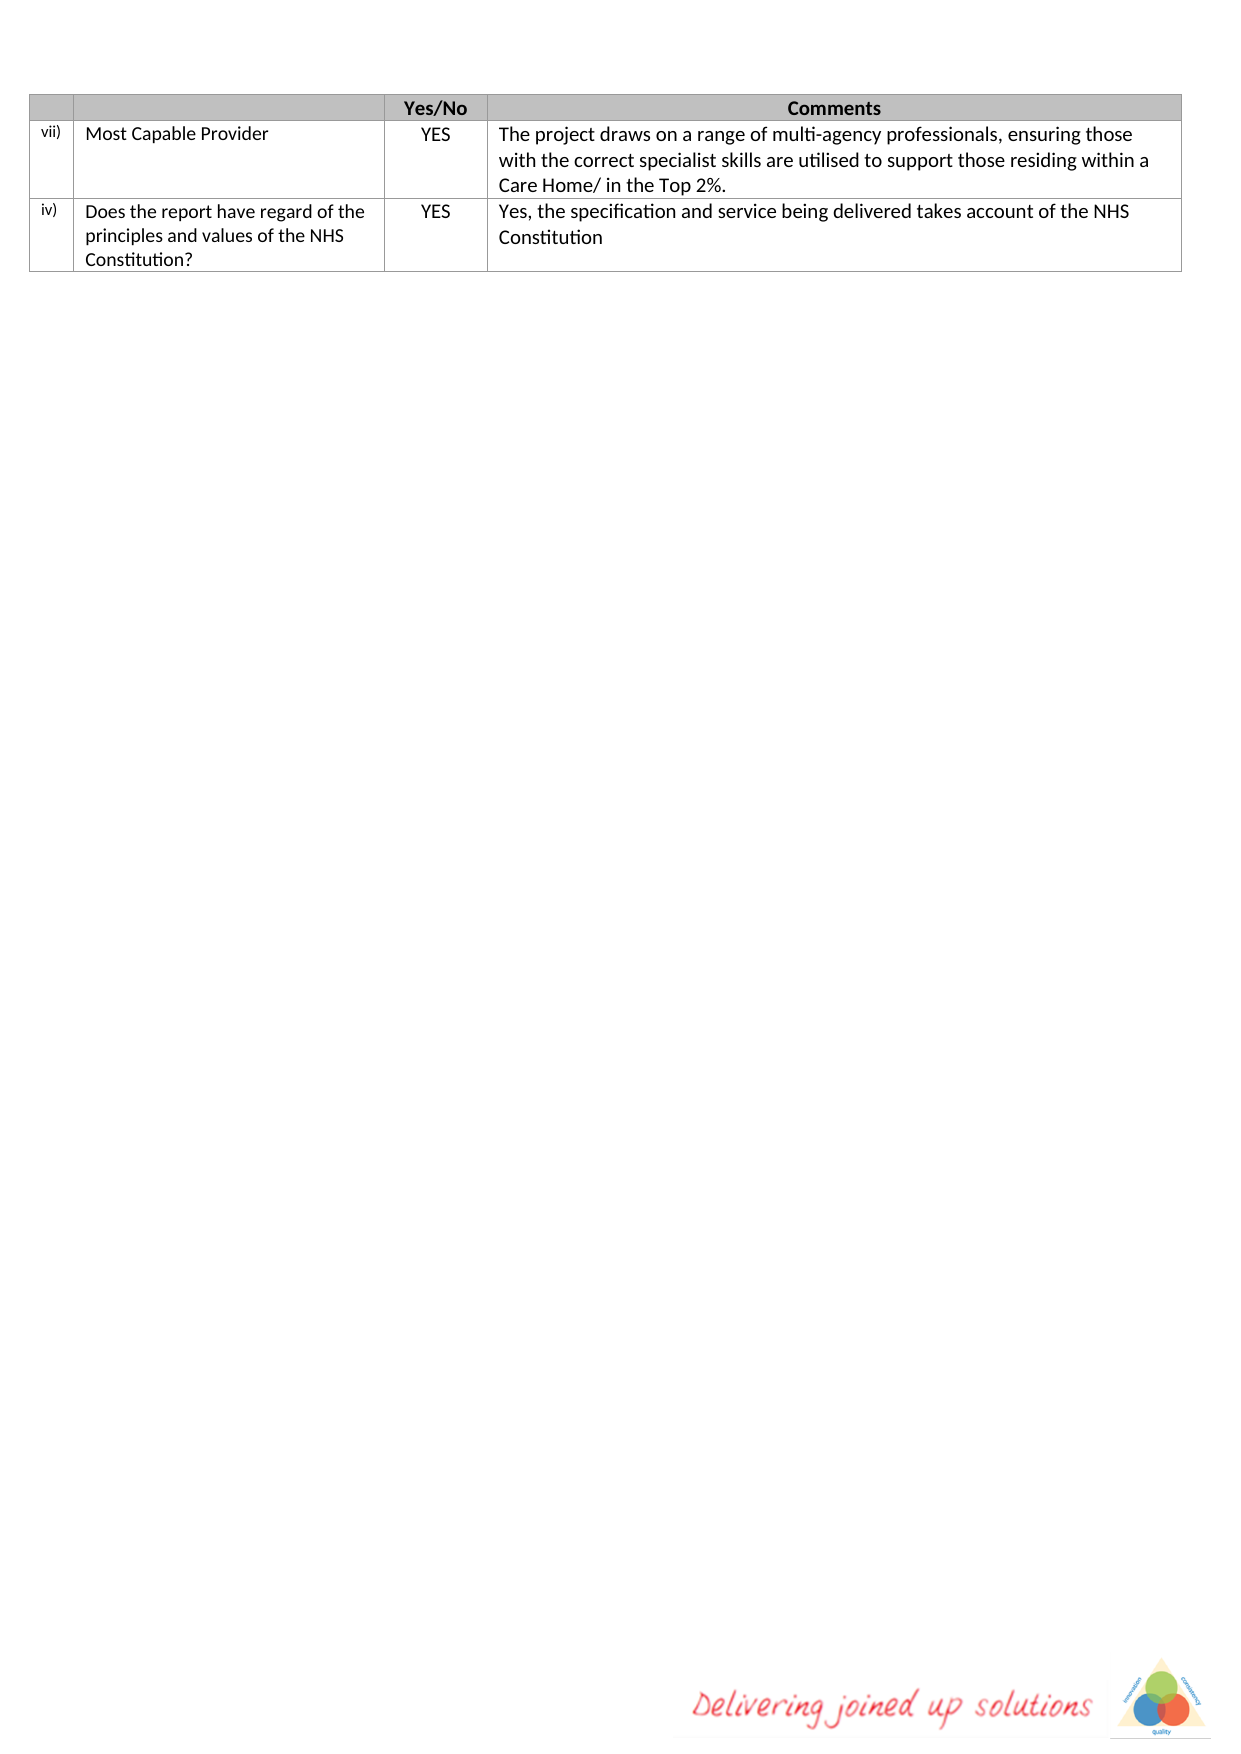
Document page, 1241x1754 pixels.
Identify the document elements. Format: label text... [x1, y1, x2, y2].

table_cell iv) [30, 199, 73, 271]
table_cell YES [385, 199, 487, 271]
table_cell vii) [30, 121, 73, 198]
table_cell Does the report have regard of the principles and values of the NHS Constitution? [74, 199, 384, 271]
table_header [74, 95, 384, 120]
picture [673, 1652, 1211, 1739]
table_cell Yes, the specification and service being delivered takes account of the NHS Constitution [488, 199, 1181, 271]
table_cell The project draws on a range of multi-agency professionals, ensuring those with the correct specialist skills are utilised to support those residing within a Care Home/ in the Top 2%. [488, 121, 1181, 198]
table_header Yes/No [385, 95, 487, 120]
table_header Comments [488, 95, 1181, 120]
table_header [30, 95, 73, 120]
table_cell Most Capable Provider [74, 121, 384, 198]
table_cell YES [385, 121, 487, 198]
